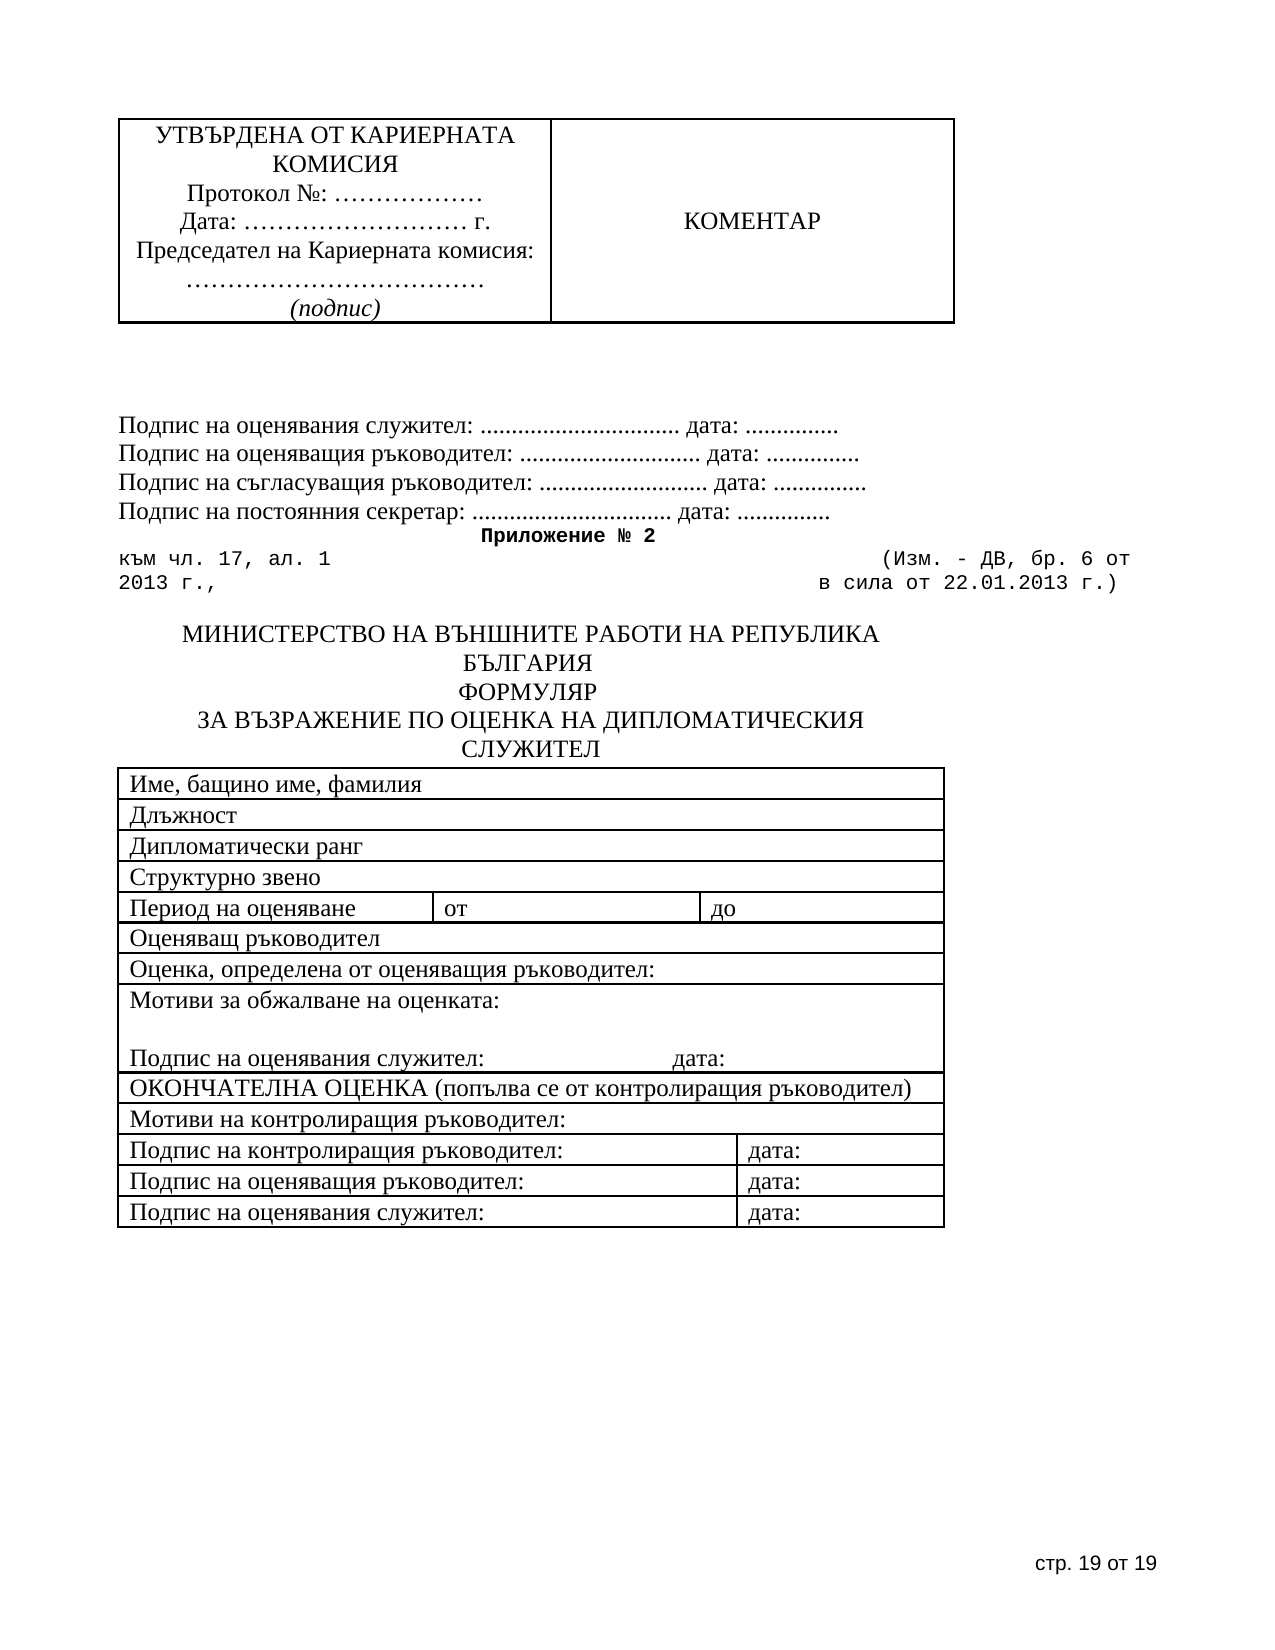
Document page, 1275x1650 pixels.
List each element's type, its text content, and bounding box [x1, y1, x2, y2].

text Приложение № 2 към чл. 17, ал. 1 (Изм. - ДВ, бр. 6 от 2013 г., в сила от 22.01.2013 г.) [118, 525, 1157, 596]
table_header [118, 596, 947, 1285]
